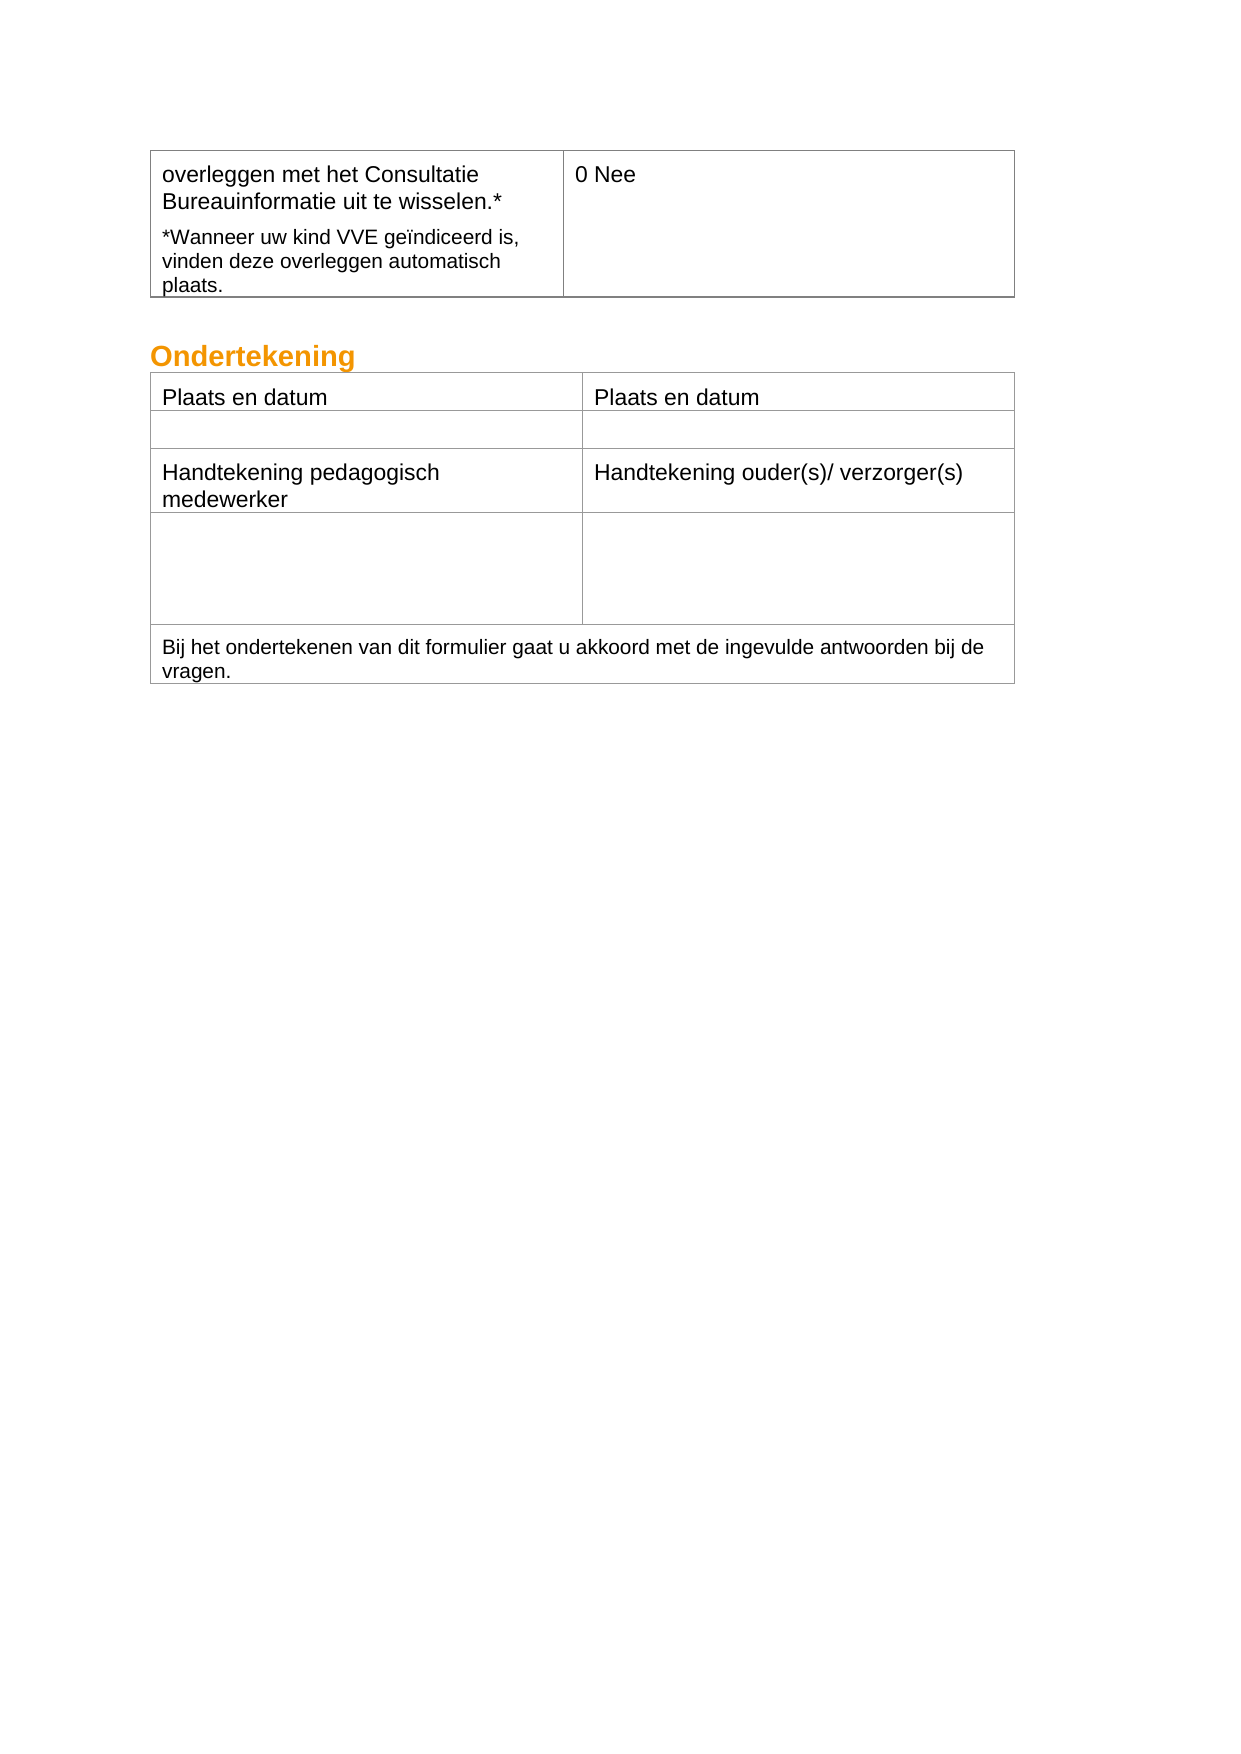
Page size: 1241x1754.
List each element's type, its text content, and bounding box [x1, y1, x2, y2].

table_cell Bij het ondertekenen van dit formulier gaat u akkoord met de ingevulde antwoorden bij de vragen. [151, 625, 1014, 683]
text Ondertekening [150, 339, 1090, 372]
table_header Plaats en datum [583, 373, 1014, 410]
table_cell Handtekening ouder(s)/ verzorger(s) [583, 449, 1014, 512]
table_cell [151, 151, 563, 296]
table_header Plaats en datum [151, 373, 582, 410]
table_cell [151, 513, 582, 623]
table_cell [151, 411, 582, 448]
table_cell [583, 411, 1014, 448]
table_cell [583, 513, 1014, 623]
table_cell 0 Ja 0 Nee [564, 151, 1014, 296]
table_cell Handtekening pedagogisch medewerker [151, 449, 582, 512]
